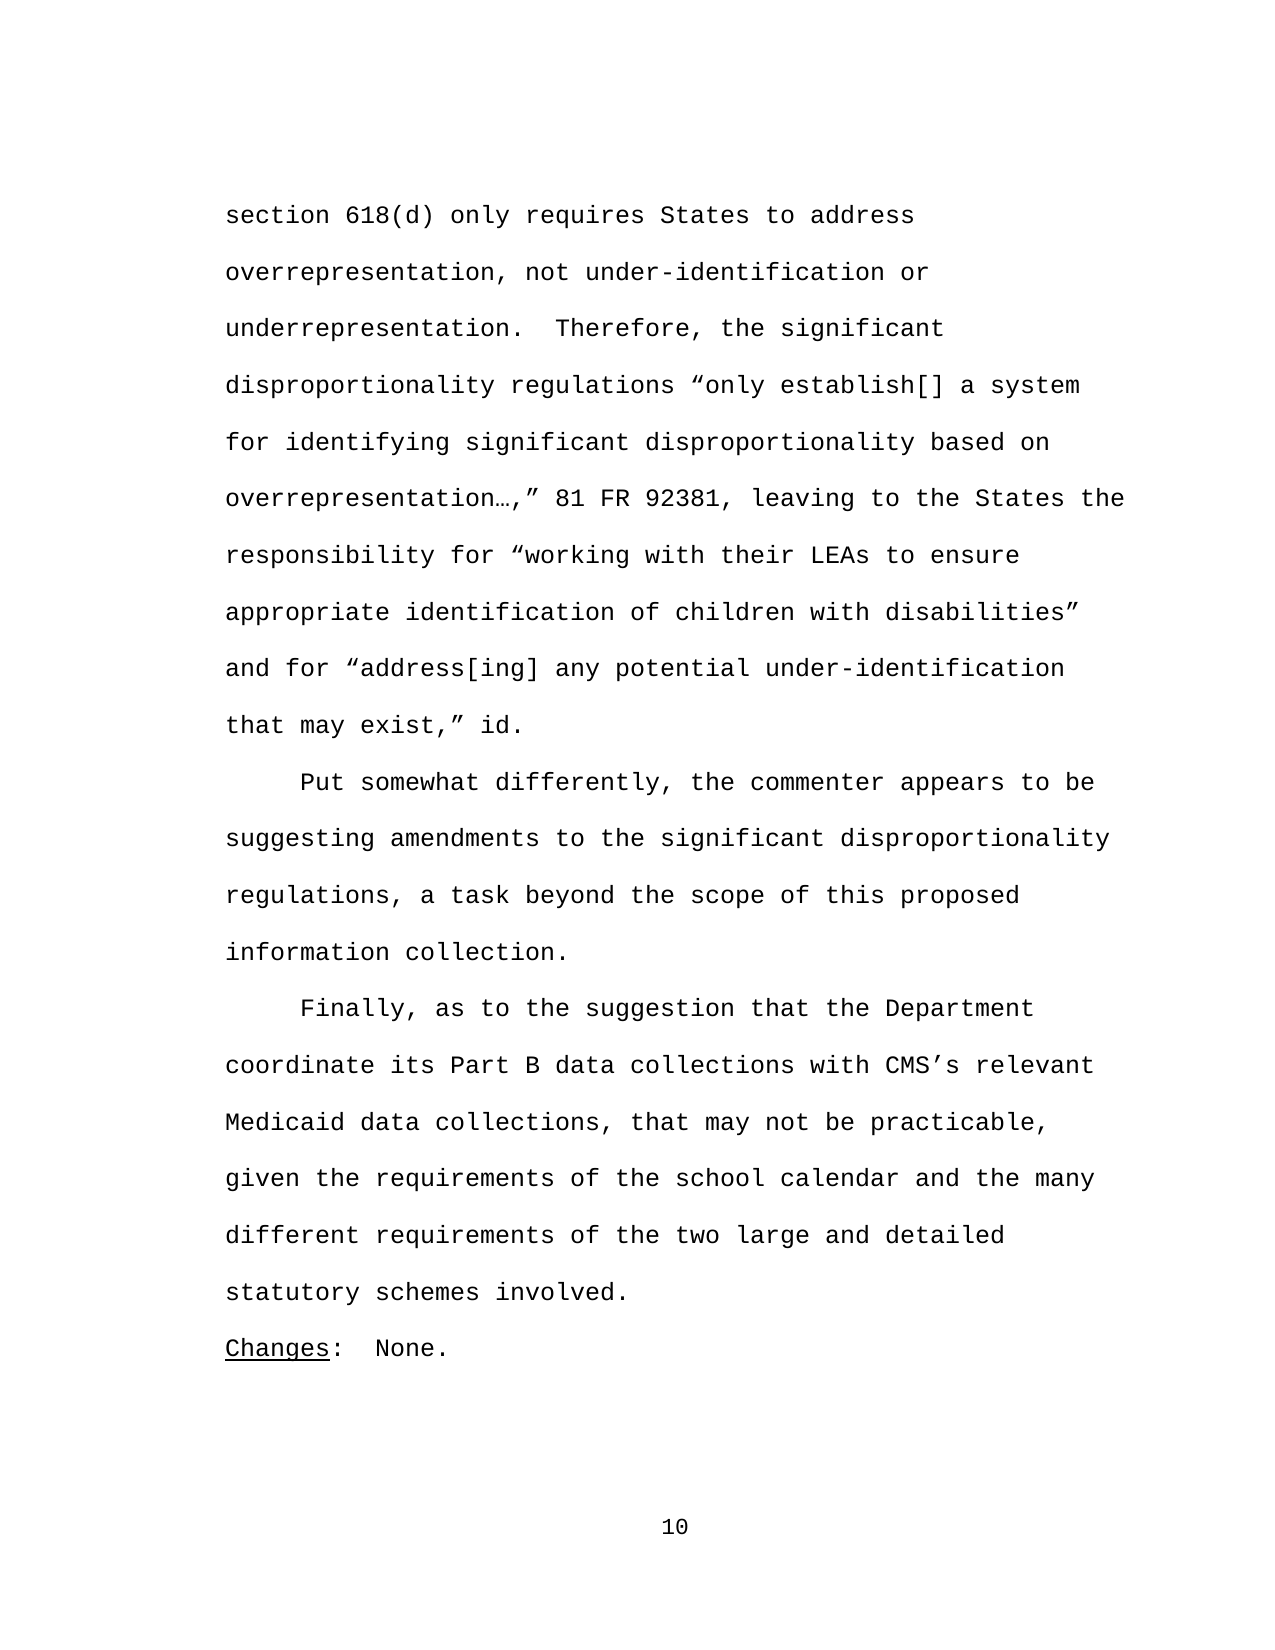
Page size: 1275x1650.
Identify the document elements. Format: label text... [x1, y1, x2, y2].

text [225, 203, 1125, 741]
text Changes: None. [225, 1336, 1125, 1364]
text Put somewhat differently, the commenter appears to be suggesting amendments to the significant disproportionality regulations, a task beyond the scope of this proposed information collection. [225, 769, 1125, 968]
text Finally, as to the suggestion that the Department coordinate its Part B data collections with CMS’s relevant Medicaid data collections, that may not be practicable, given the requirements of the school calendar and the many different requirements of the two large and detailed statutory schemes involved. [225, 996, 1125, 1308]
